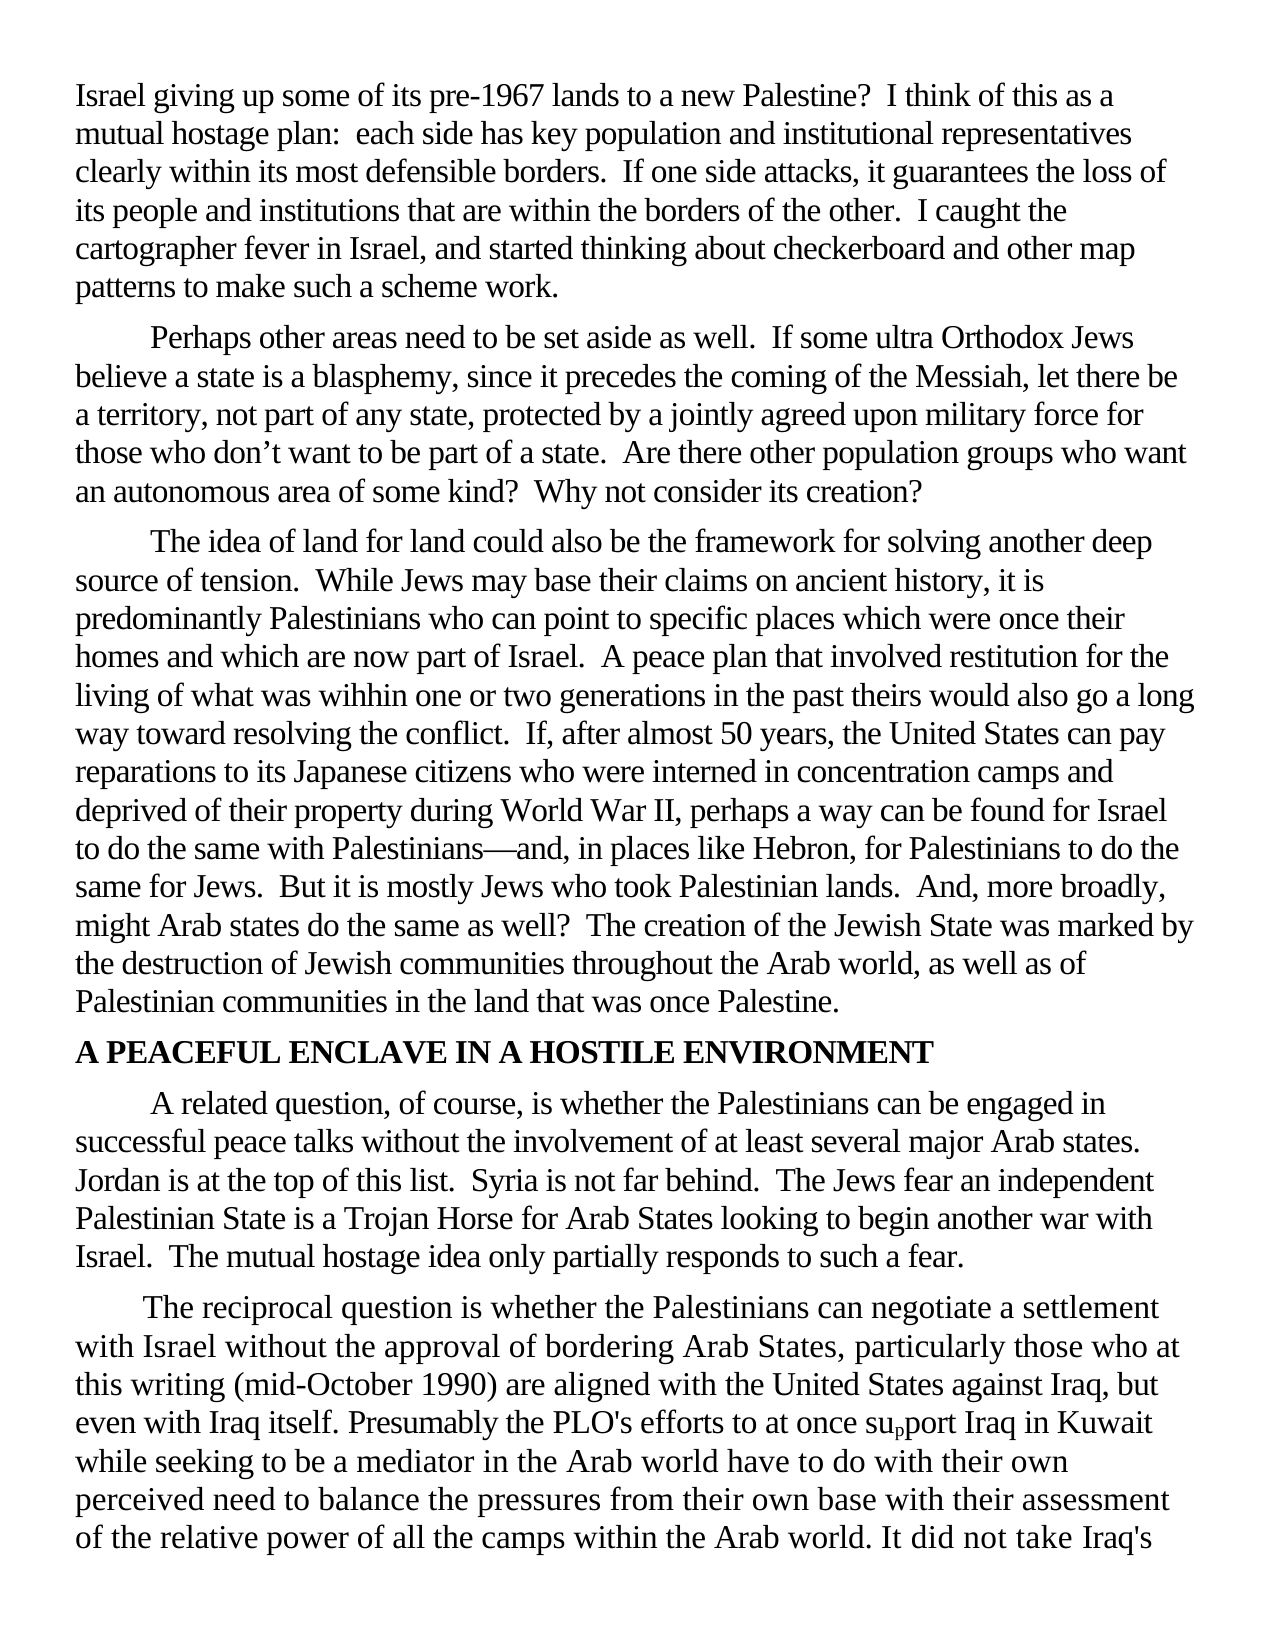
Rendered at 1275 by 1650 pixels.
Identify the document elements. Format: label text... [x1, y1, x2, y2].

text A PEACEFUL ENCLAVE IN A HOSTILE ENVIRONMENT [75, 1032, 1200, 1071]
text A related question, of course, is whether the Palestinians can be engaged in successful peace talks without the involvement of at least several major Arab states. Jordan is at the top of this list. Syria is not far behind. The Jews fear an independent Palestinian State is a Trojan Horse for Arab States looking to begin another war with Israel. The mutual hostage idea only partially responds to such a fear. [75, 1083, 1200, 1275]
text Perhaps other areas need to be set aside as well. If some ultra Orthodox Jews believe a state is a blasphemy, since it precedes the coming of the Messiah, let there be a territory, not part of any state, protected by a jointly agreed upon military force for those who don’t want to be part of a state. Are there other population groups who want an autonomous area of some kind? Why not consider its creation? [75, 317, 1200, 509]
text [75, 1287, 1200, 1556]
text The idea of land for land could also be the framework for solving another deep source of tension. While Jews may base their claims on ancient history, it is predominantly Palestinians who can point to specific places which were once their homes and which are now part of Israel. A peace plan that involved restitution for the living of what was wihhin one or two generations in the past theirs would also go a long way toward resolving the conflict. If, after almost 50 years, the United States can pay reparations to its Japanese citizens who were interned in concentration camps and deprived of their property during World War II, perhaps a way can be found for Israel to do the same with Palestinians—and, in places like Hebron, for Palestinians to do the same for Jews. But it is mostly Jews who took Palestinian lands. And, more broadly, might Arab states do the same as well? The creation of the Jewish State was marked by the destruction of Jewish communities throughout the Arab world, as well as of Palestinian communities in the land that was once Palestine. [75, 522, 1200, 1020]
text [75, 75, 1200, 305]
